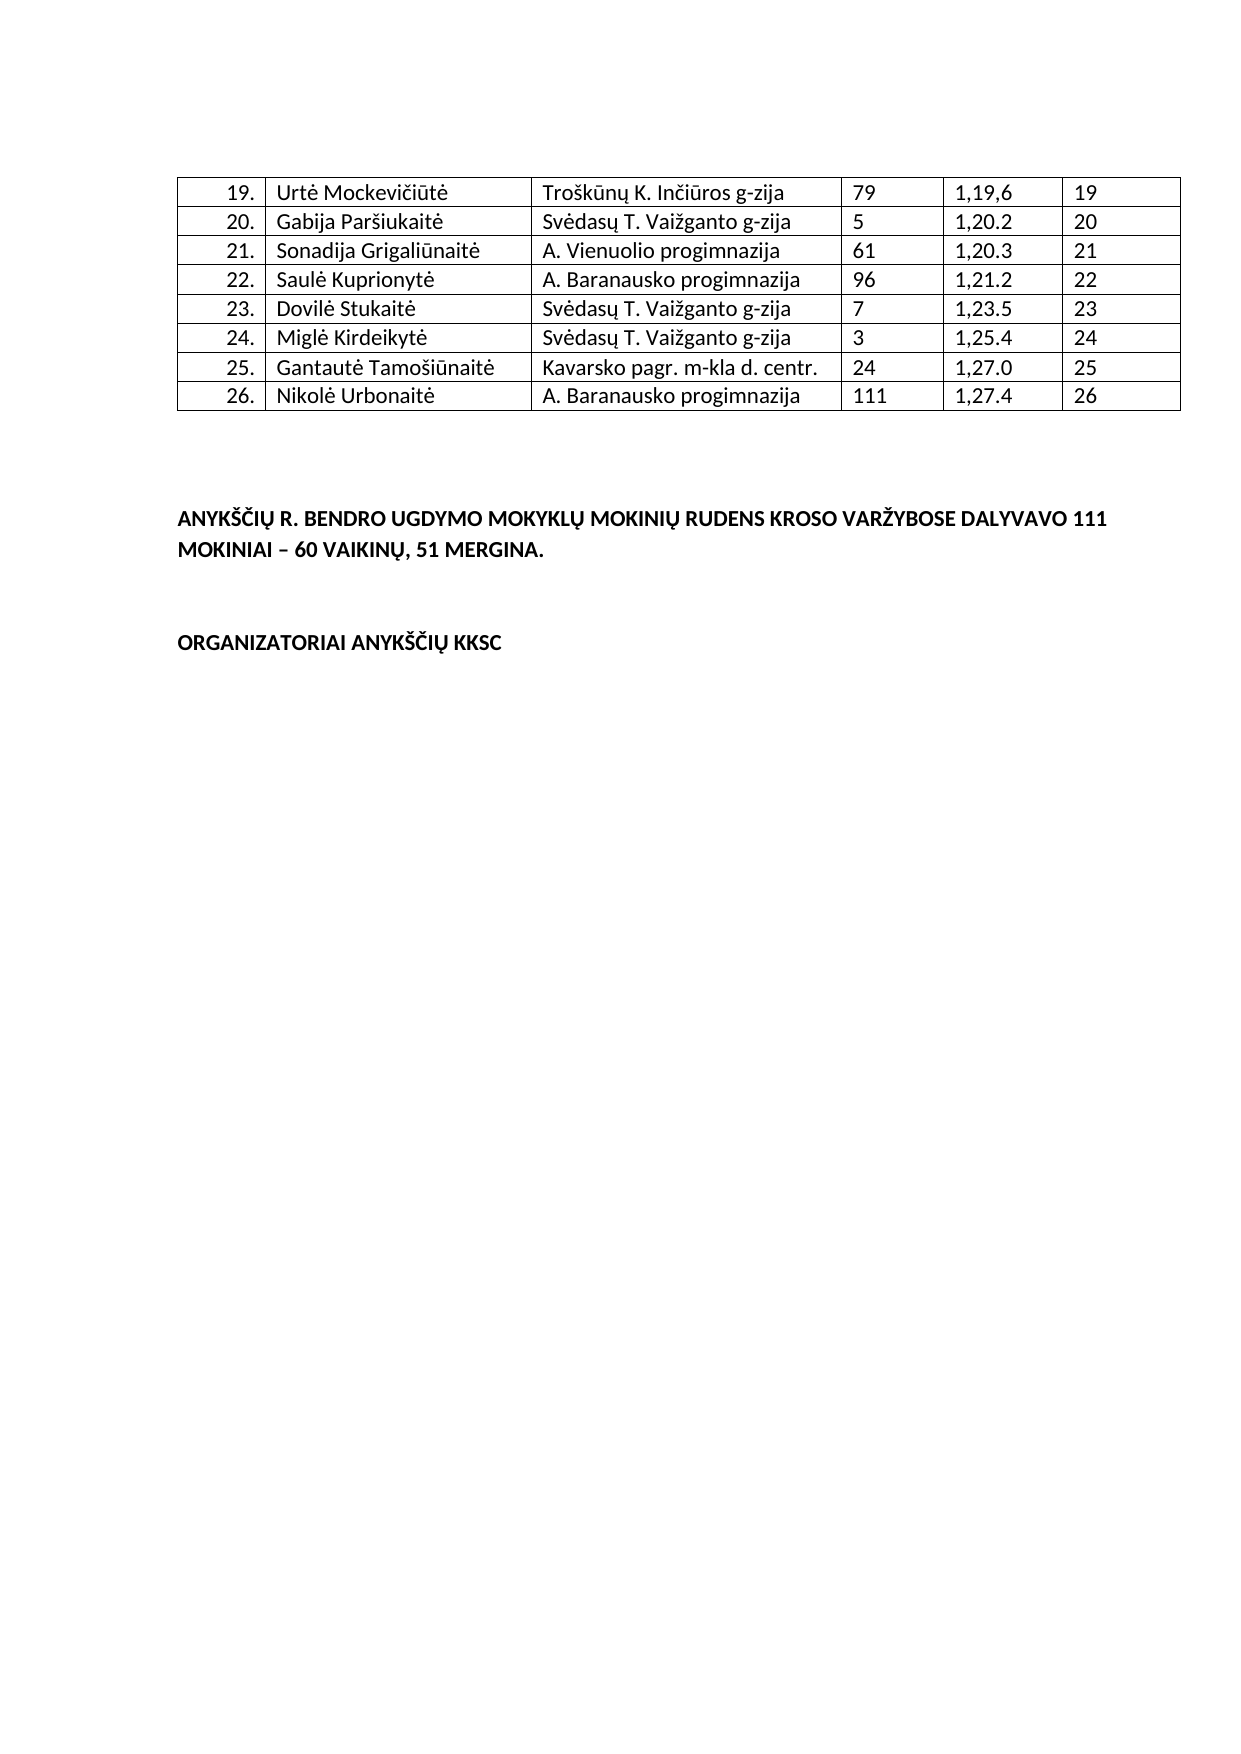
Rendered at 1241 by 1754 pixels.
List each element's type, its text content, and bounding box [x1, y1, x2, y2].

table_cell 1,20.3 [944, 236, 1062, 264]
table_cell [178, 382, 265, 410]
text ORGANIZATORIAI ANYKŠČIŲ KKSC [177, 628, 1181, 656]
table_cell Gabija Paršiukaitė [266, 207, 531, 235]
table_cell 1,27.4 [944, 382, 1062, 410]
table_cell [178, 236, 265, 264]
table_cell 1,25.4 [944, 324, 1062, 352]
table_cell 1,23.5 [944, 295, 1062, 322]
table_cell Svėdasų T. Vaižganto g-zija [532, 324, 841, 352]
table_cell 19 [1063, 178, 1180, 206]
table_cell 96 [842, 265, 943, 293]
table_cell 20 [1063, 207, 1180, 235]
table_cell A. Baranausko progimnazija [532, 382, 841, 410]
table_cell 24 [1063, 324, 1180, 352]
table_cell Svėdasų T. Vaižganto g-zija [532, 207, 841, 235]
table_cell Kavarsko pagr. m-kla d. centr. [532, 353, 841, 381]
table_cell [178, 295, 265, 322]
table_cell 25 [1063, 353, 1180, 381]
table_cell 1,27.0 [944, 353, 1062, 381]
table_cell 26 [1063, 382, 1180, 410]
table_cell 21 [1063, 236, 1180, 264]
table_cell [178, 353, 265, 381]
table_cell 111 [842, 382, 943, 410]
table_cell 23 [1063, 295, 1180, 322]
table_cell Nikolė Urbonaitė [266, 382, 531, 410]
table_cell Dovilė Stukaitė [266, 295, 531, 322]
table_cell 3 [842, 324, 943, 352]
table_cell A. Baranausko progimnazija [532, 265, 841, 293]
table_cell Gantautė Tamošiūnaitė [266, 353, 531, 381]
table_cell 1,20.2 [944, 207, 1062, 235]
table_cell [178, 178, 265, 206]
table_cell 1,21.2 [944, 265, 1062, 293]
table_cell [178, 207, 265, 235]
table_cell Saulė Kuprionytė [266, 265, 531, 293]
table_cell [178, 324, 265, 352]
table_cell Sonadija Grigaliūnaitė [266, 236, 531, 264]
table_cell 61 [842, 236, 943, 264]
table_cell 1,19,6 [944, 178, 1062, 206]
table_cell [178, 265, 265, 293]
table_cell 5 [842, 207, 943, 235]
table_cell Svėdasų T. Vaižganto g-zija [532, 295, 841, 322]
text ANYKŠČIŲ R. BENDRO UGDYMO MOKYKLŲ MOKINIŲ RUDENS KROSO VARŽYBOSE DALYVAVO 111 MOKINIAI – 60 VAIKINŲ, 51 MERGINA. [177, 504, 1181, 563]
table_cell Miglė Kirdeikytė [266, 324, 531, 352]
table_cell Urtė Mockevičiūtė [266, 178, 531, 206]
table_cell A. Vienuolio progimnazija [532, 236, 841, 264]
table_cell 79 [842, 178, 943, 206]
table_cell Troškūnų K. Inčiūros g-zija [532, 178, 841, 206]
table_cell 24 [842, 353, 943, 381]
table_cell 22 [1063, 265, 1180, 293]
table_cell 7 [842, 295, 943, 322]
